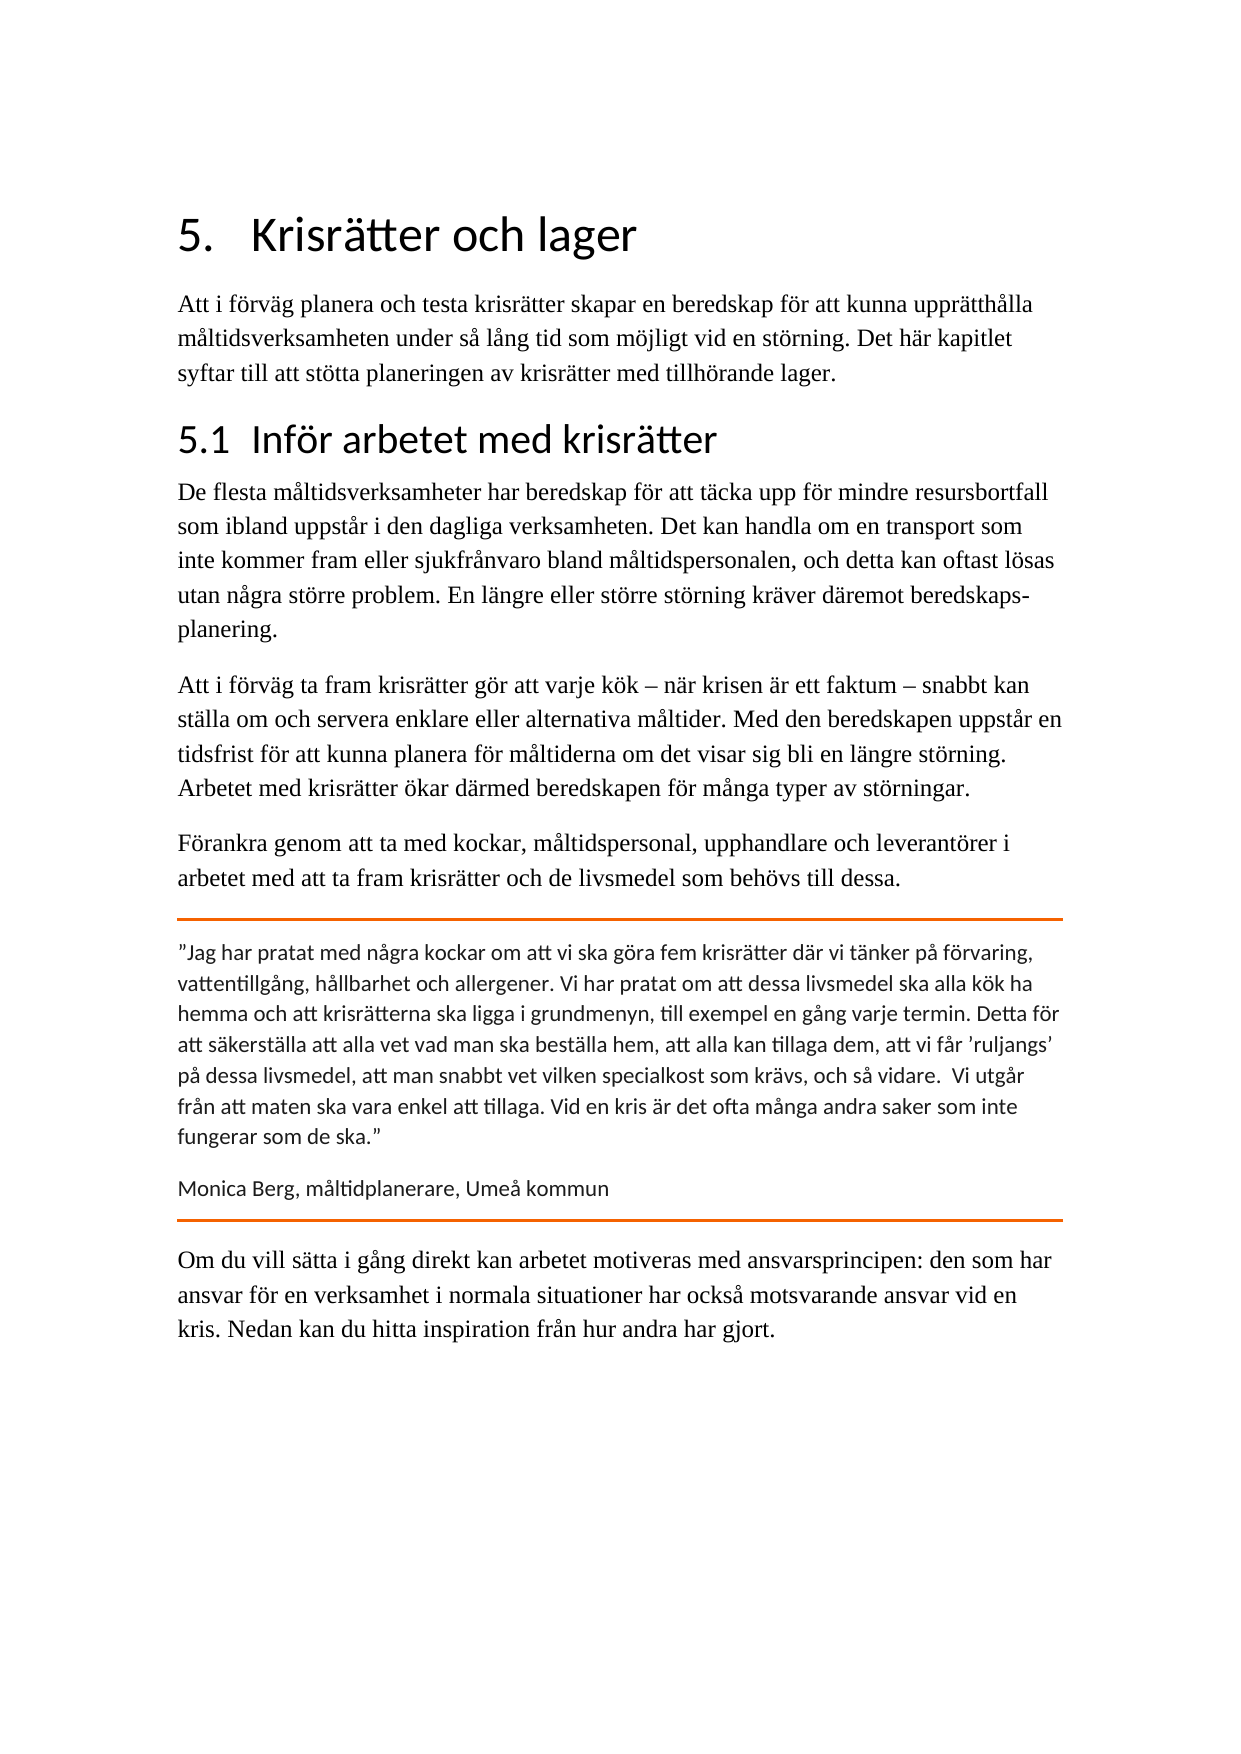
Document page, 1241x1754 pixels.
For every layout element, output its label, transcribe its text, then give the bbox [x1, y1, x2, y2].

text De flesta måltidsverksamheter har beredskap för att täcka upp för mindre resursbortfall som ibland uppstår i den dagliga verksamheten. Det kan handla om en transport som inte kommer fram eller sjukfrånvaro bland måltidspersonalen, och detta kan oftast lösas utan några större problem. En längre eller större störning kräver däremot beredskapsplanering. [177, 477, 1063, 643]
subtitle 5. Krisrätter och lager [177, 203, 1063, 264]
text Om du vill sätta i gång direkt kan arbetet motiveras med ansvarsprincipen: den som har ansvar för en verksamhet i normala situationer har också motsvarande ansvar vid en kris. Nedan kan du hitta inspiration från hur andra har gjort. [177, 1245, 1063, 1343]
text Monica Berg, måltidplanerare, Umeå kommun [177, 1154, 1063, 1219]
text ”Jag har pratat med några kockar om att vi ska göra fem krisrätter där vi tänker på förvaring, vattentillgång, hållbarhet och allergener. Vi har pratat om att dessa livsmedel ska alla kök ha hemma och att krisrätterna ska ligga i grundmenyn, till exempel en gång varje termin. Detta för att säkerställa att alla vet vad man ska beställa hem, att alla kan tillaga dem, att vi får ’ruljangs’ på dessa livsmedel, att man snabbt vet vilken specialkost som krävs, och så vidare. Vi utgår från att maten ska vara enkel att tillaga. Vid en kris är det ofta många andra saker som inte fungerar som de ska.” [177, 921, 1063, 1151]
text Att i förväg planera och testa krisrätter skapar en beredskap för att kunna upprätthålla måltidsverksamheten under så lång tid som möjligt vid en störning. Det här kapitlet syftar till att stötta planeringen av krisrätter med tillhörande lager. [177, 289, 1063, 387]
subtitle 5.1 Inför arbetet med krisrätter [177, 413, 1063, 464]
text Att i förväg ta fram krisrätter gör att varje kök – när krisen är ett faktum – snabbt kan ställa om och servera enklare eller alternativa måltider. Med den beredskapen uppstår en tidsfrist för att kunna planera för måltiderna om det visar sig bli en längre störning. Arbetet med krisrätter ökar därmed beredskapen för många typer av störningar. [177, 670, 1063, 802]
text Förankra genom att ta med kockar, måltidspersonal, upphandlare och leverantörer i arbetet med att ta fram krisrätter och de livsmedel som behövs till dessa. [177, 828, 1063, 892]
